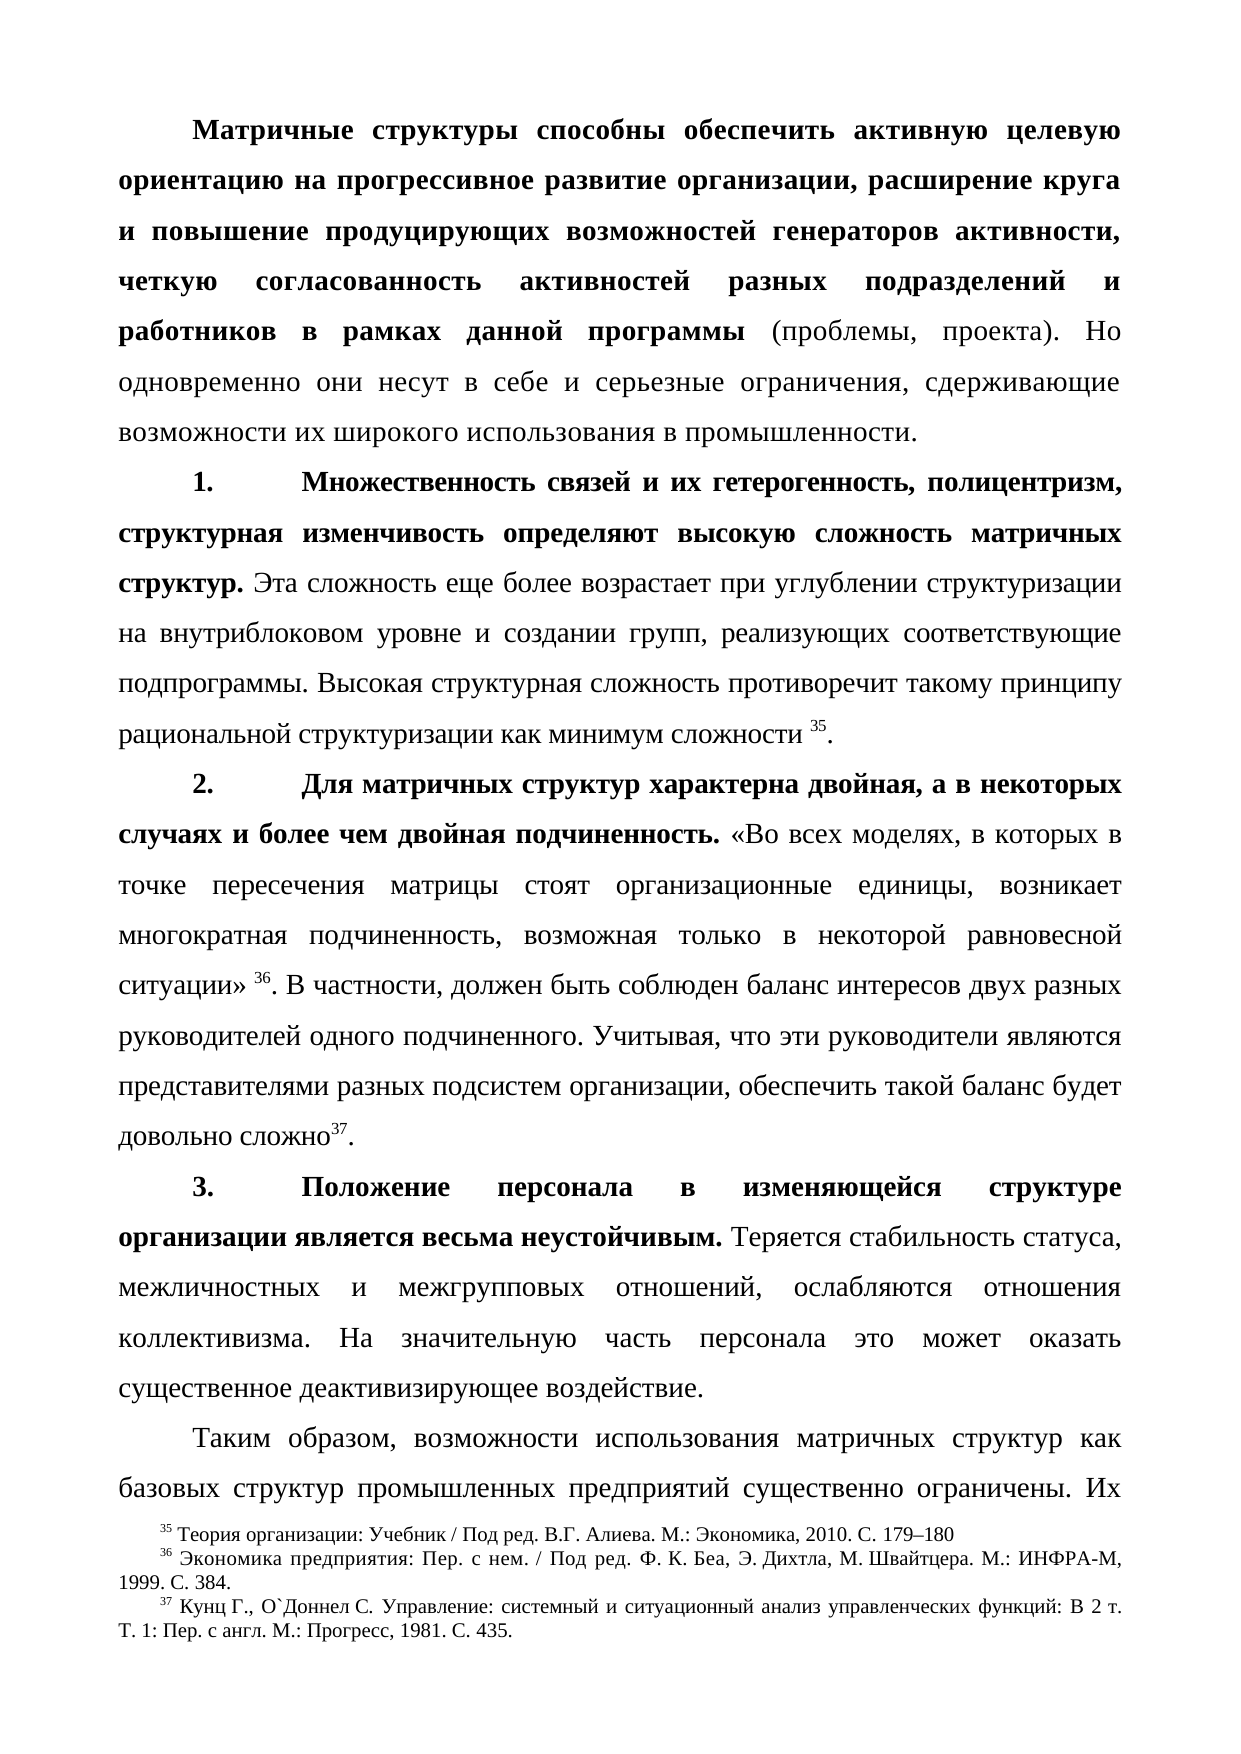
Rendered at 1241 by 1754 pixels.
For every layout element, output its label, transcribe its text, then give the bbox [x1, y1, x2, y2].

list Множественность связей и их гетерогенность, полицентризм, структурная изменчивость определяют высокую сложность матричных структур. Эта сложность еще более возрастает при углублении структуризации на внутриблоковом уровне и создании групп, реализующих соответствующие подпрограммы. Высокая структурная сложность противоречит такому принципу рациональной структуризации как минимум сложности . [118, 464, 1122, 749]
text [118, 1420, 1122, 1504]
list Положение персонала в изменяющейся структуре организации является весьма неустойчивым. Теряется стабильность статуса, межличностных и межгрупповых отношений, ослабляются отношения коллективизма. На значительную часть персонала это может оказать существенное деактивизирующее воздействие. [118, 1169, 1122, 1403]
text Матричные структуры способны обеспечить активную целевую ориентацию на прогрессивное развитие организации, расширение круга и повышение продуцирующих возможностей генераторов активности, четкую согласованность активностей разных подразделений и работников в рамках данной программы (проблемы, проекта). Но одновременно они несут в себе и серьезные ограничения, сдерживающие возможности их широкого использования в промышленности. [118, 112, 1122, 448]
list Для матричных структур характерна двойная, а в некоторых случаях и более чем двойная подчиненность. «Во всех моделях, в которых в точке пересечения матрицы стоят организационные единицы, возникает многократная подчиненность, возможная только в некоторой равновесной ситуации» . В частности, должен быть соблюден баланс интересов двух разных руководителей одного подчиненного. Учитывая, что эти руководители являются представителями разных подсистем организации, обеспечить такой баланс будет довольно сложно. [118, 766, 1122, 1152]
